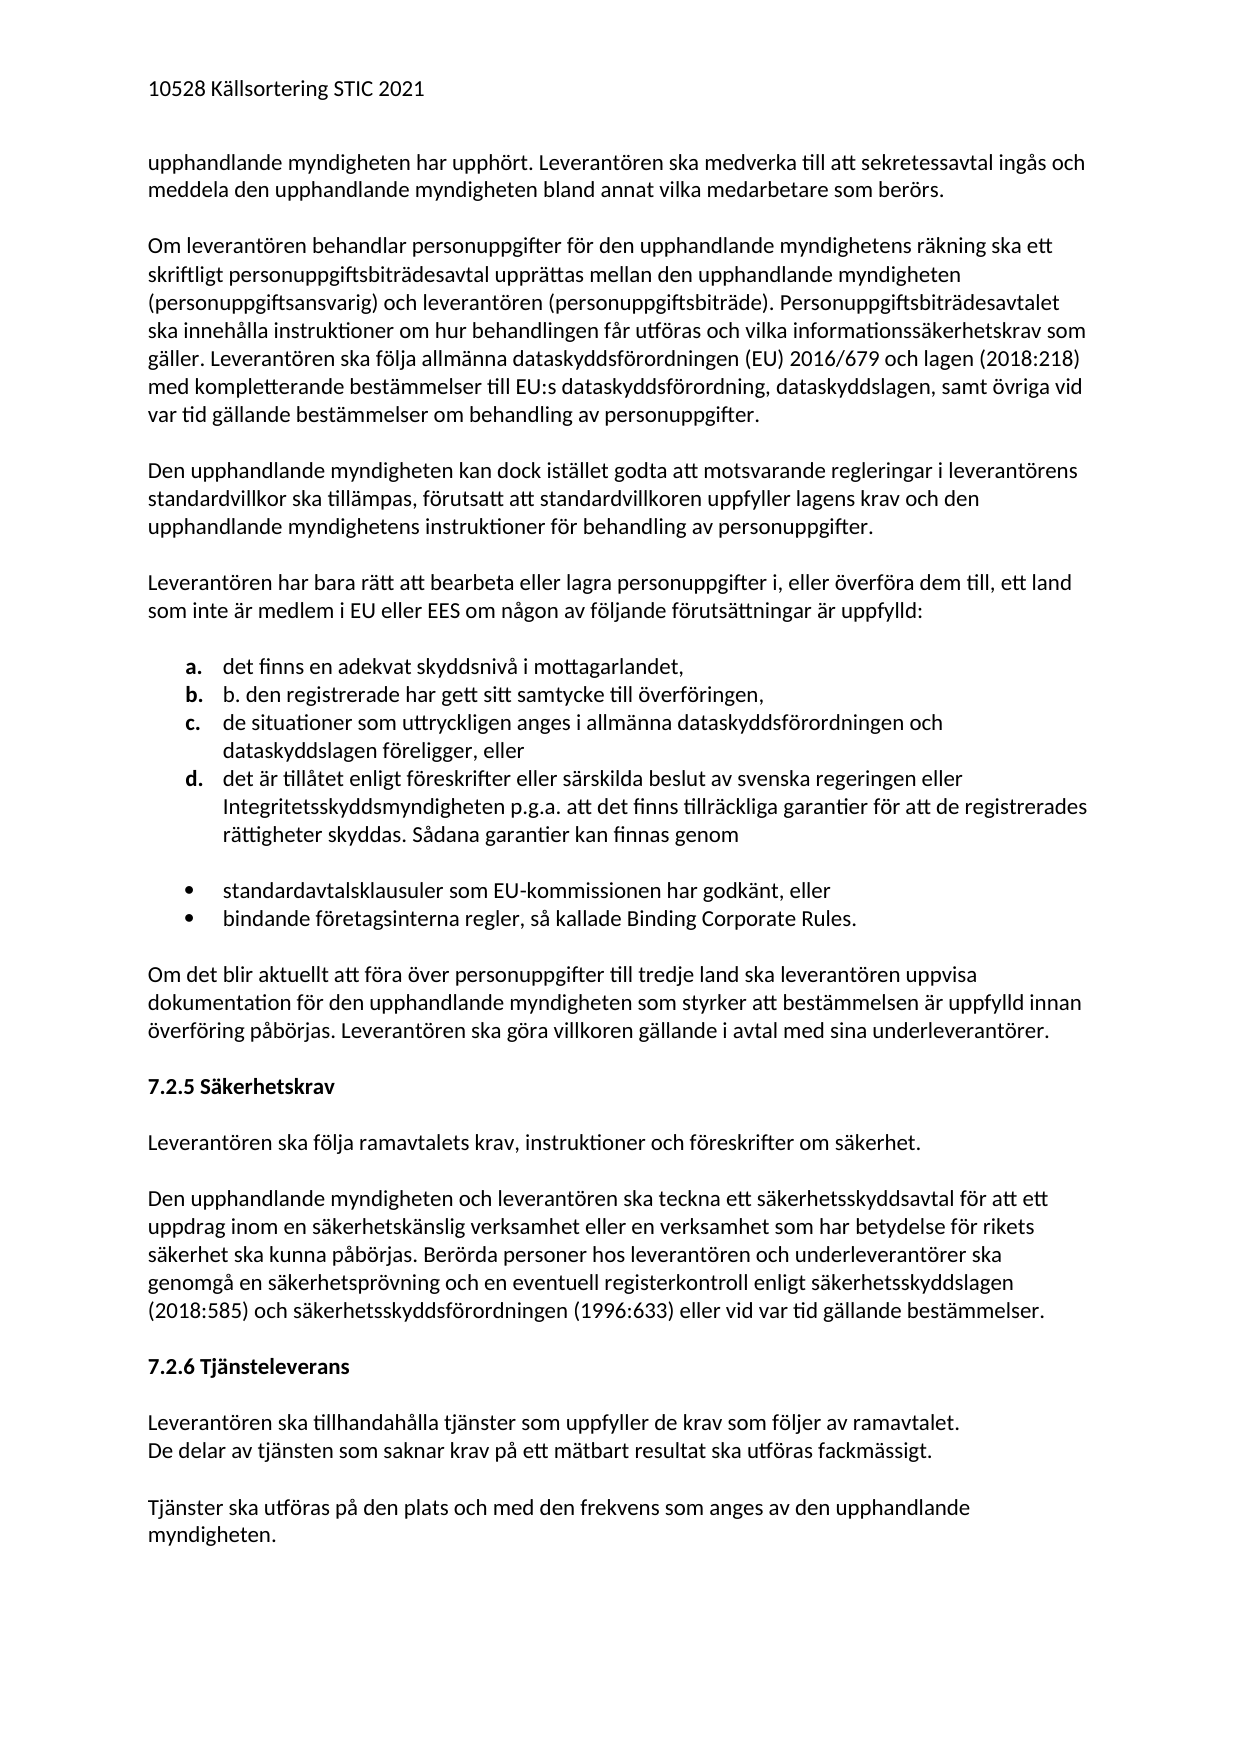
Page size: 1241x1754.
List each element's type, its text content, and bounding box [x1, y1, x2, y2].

text Om leverantören behandlar personuppgifter för den upphandlande myndighetens räkning ska ett skriftligt personuppgiftsbiträdesavtal upprättas mellan den upphandlande myndigheten (personuppgiftsansvarig) och leverantören (personuppgiftsbiträde). Personuppgiftsbiträdesavtalet ska innehålla instruktioner om hur behandlingen får utföras och vilka informationssäkerhetskrav som gäller. Leverantören ska följa allmänna dataskyddsförordningen (EU) 2016/679 och lagen (2018:218) med kompletterande bestämmelser till EU:s dataskyddsförordning, dataskyddslagen, samt övriga vid var tid gällande bestämmelser om behandling av personuppgifter. [148, 232, 1093, 428]
text Den upphandlande myndigheten kan dock istället godta att motsvarande regleringar i leverantörens standardvillkor ska tillämpas, förutsatt att standardvillkoren uppfyller lagens krav och den upphandlande myndighetens instruktioner för behandling av personuppgifter. [148, 456, 1093, 540]
text Tjänster ska utföras på den plats och med den frekvens som anges av den upphandlande myndigheten. [148, 1493, 1093, 1549]
text Leverantören ska tillhandahålla tjänster som uppfyller de krav som följer av ramavtalet. [148, 1408, 1093, 1437]
list standardavtalsklausuler som EU-kommissionen har godkänt, eller [185, 876, 1093, 904]
list det är tillåtet enligt föreskrifter eller särskilda beslut av svenska regeringen eller Integritetsskyddsmyndigheten p.g.a. att det finns tillräckliga garantier för att de registrerades rättigheter skyddas. Sådana garantier kan finnas genom [185, 764, 1093, 848]
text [148, 148, 1093, 204]
text Om det blir aktuellt att föra över personuppgifter till tredje land ska leverantören uppvisa dokumentation för den upphandlande myndigheten som styrker att bestämmelsen är uppfylld innan överföring påbörjas. Leverantören ska göra villkoren gällande i avtal med sina underleverantörer. [148, 960, 1093, 1044]
text 7.2.5 Säkerhetskrav [148, 1072, 1093, 1100]
text Den upphandlande myndigheten och leverantören ska teckna ett säkerhetsskyddsavtal för att ett uppdrag inom en säkerhetskänslig verksamhet eller en verksamhet som har betydelse för rikets säkerhet ska kunna påbörjas. Berörda personer hos leverantören och underleverantörer ska genomgå en säkerhetsprövning och en eventuell registerkontroll enligt säkerhetsskyddslagen (2018:585) och säkerhetsskyddsförordningen (1996:633) eller vid var tid gällande bestämmelser. [148, 1184, 1093, 1324]
text Leverantören ska följa ramavtalets krav, instruktioner och föreskrifter om säkerhet. [148, 1128, 1093, 1156]
list b. den registrerade har gett sitt samtycke till överföringen, [185, 680, 1093, 708]
text De delar av tjänsten som saknar krav på ett mätbart resultat ska utföras fackmässigt. [148, 1437, 1093, 1464]
list de situationer som uttryckligen anges i allmänna dataskyddsförordningen och dataskyddslagen föreligger, eller [185, 708, 1093, 764]
text 7.2.6 Tjänsteleverans [148, 1352, 1093, 1381]
list bindande företagsinterna regler, så kallade Binding Corporate Rules. [185, 904, 1093, 932]
text Leverantören har bara rätt att bearbeta eller lagra personuppgifter i, eller överföra dem till, ett land som inte är medlem i EU eller EES om någon av följande förutsättningar är uppfylld: [148, 568, 1093, 624]
list det finns en adekvat skyddsnivå i mottagarlandet, [185, 652, 1093, 680]
